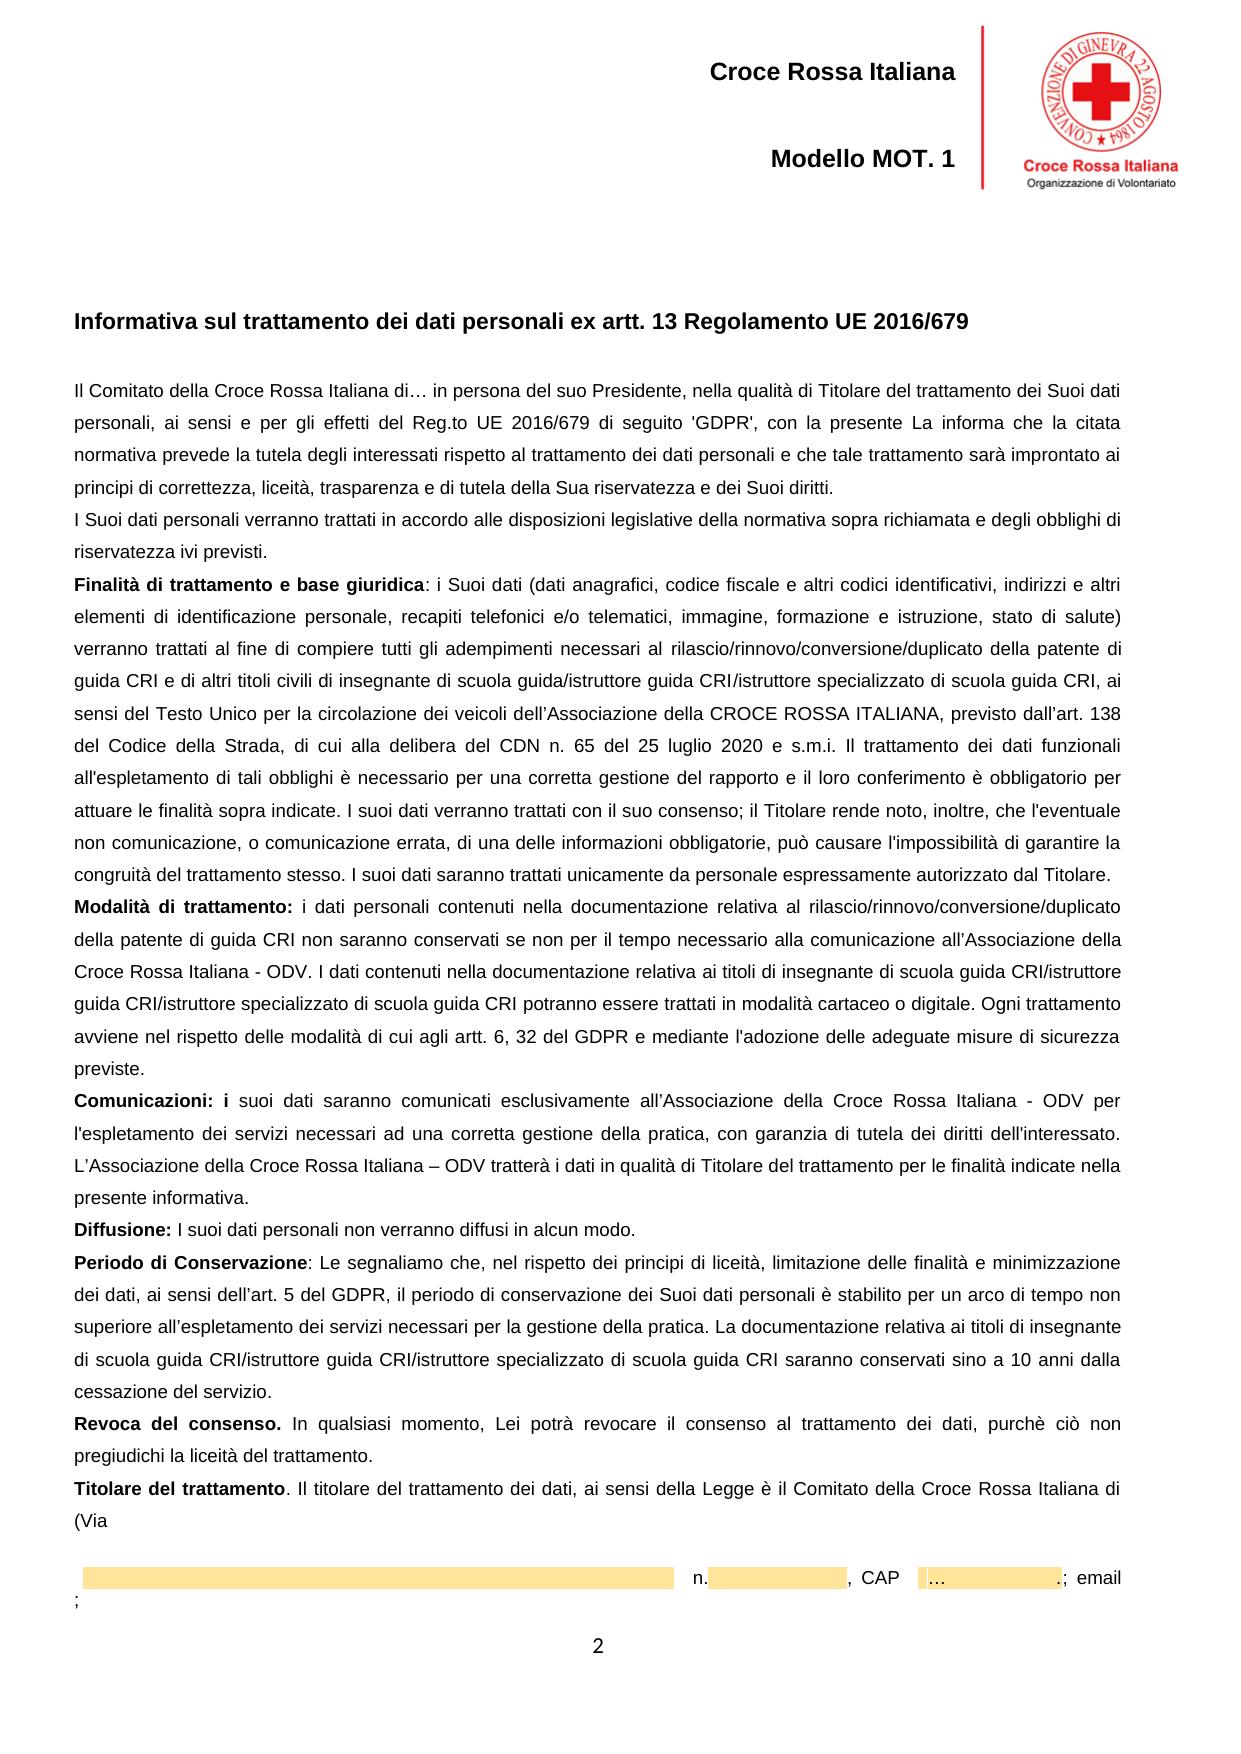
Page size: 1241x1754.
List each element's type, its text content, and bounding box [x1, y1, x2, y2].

text Periodo di Conservazione: Le segnaliamo che, nel rispetto dei principi di liceità, limitazione delle finalità e minimizzazione dei dati, ai sensi dell’art. 5 del GDPR, il periodo di conservazione dei Suoi dati personali è stabilito per un arco di tempo non superiore all’espletamento dei servizi necessari per la gestione della pratica. La documentazione relativa ai titoli di insegnante di scuola guida CRI/istruttore guida CRI/istruttore specializzato di scuola guida CRI saranno conservati sino a 10 anni dalla cessazione del servizio. [74, 1251, 1122, 1402]
text Informativa sul trattamento dei dati personali ex artt. 13 Regolamento UE 2016/679 [74, 308, 1122, 334]
text Il Comitato della Croce Rossa Italiana di… in persona del suo Presidente, nella qualità di Titolare del trattamento dei Suoi dati personali, ai sensi e per gli effetti del Reg.to UE 2016/679 di seguito 'GDPR', con la presente La informa che la citata normativa prevede la tutela degli interessati rispetto al trattamento dei dati personali e che tale trattamento sarà improntato ai principi di correttezza, liceità, trasparenza e di tutela della Sua riservatezza e dei Suoi diritti. [74, 379, 1122, 498]
text n. , CAP … .; email ; [74, 1567, 1122, 1610]
text Revoca del consenso. In qualsiasi momento, Lei potrà revocare il consenso al trattamento dei dati, purchè ciò non pregiudichi la liceità del trattamento. [74, 1413, 1122, 1467]
text Diffusione: I suoi dati personali non verranno diffusi in alcun modo. [74, 1219, 1122, 1241]
text Titolare del trattamento. Il titolare del trattamento dei dati, ai sensi della Legge è il Comitato della Croce Rossa Italiana di (Via [74, 1477, 1122, 1531]
text Comunicazioni: i suoi dati saranno comunicati esclusivamente all’Associazione della Croce Rossa Italiana - ODV per l'espletamento dei servizi necessari ad una corretta gestione della pratica, con garanzia di tutela dei diritti dell'interessato. L’Associazione della Croce Rossa Italiana – ODV tratterà i dati in qualità di Titolare del trattamento per le finalità indicate nella presente informativa. [74, 1090, 1122, 1208]
picture [949, 0, 1188, 237]
text Finalità di trattamento e base giuridica: i Suoi dati (dati anagrafici, codice fiscale e altri codici identificativi, indirizzi e altri elementi di identificazione personale, recapiti telefonici e/o telematici, immagine, formazione e istruzione, stato di salute) verranno trattati al fine di compiere tutti gli adempimenti necessari al rilascio/rinnovo/conversione/duplicato della patente di guida CRI e di altri titoli civili di insegnante di scuola guida/istruttore guida CRI/istruttore specializzato di scuola guida CRI, ai sensi del Testo Unico per la circolazione dei veicoli dell’Associazione della CROCE ROSSA ITALIANA, previsto dall’art. 138 del Codice della Strada, di cui alla delibera del CDN n. 65 del 25 luglio 2020 e s.m.i. Il trattamento dei dati funzionali all'espletamento di tali obblighi è necessario per una corretta gestione del rapporto e il loro conferimento è obbligatorio per attuare le finalità sopra indicate. I suoi dati verranno trattati con il suo consenso; il Titolare rende noto, inoltre, che l'eventuale non comunicazione, o comunicazione errata, di una delle informazioni obbligatorie, può causare l'impossibilità di garantire la congruità del trattamento stesso. I suoi dati saranno trattati unicamente da personale espressamente autorizzato dal Titolare. [74, 573, 1122, 886]
text I Suoi dati personali verranno trattati in accordo alle disposizioni legislative della normativa sopra richiamata e degli obblighi di riservatezza ivi previsti. [74, 509, 1122, 563]
text Modalità di trattamento: i dati personali contenuti nella documentazione relativa al rilascio/rinnovo/conversione/duplicato della patente di guida CRI non saranno conservati se non per il tempo necessario alla comunicazione all’Associazione della Croce Rossa Italiana - ODV. I dati contenuti nella documentazione relativa ai titoli di insegnante di scuola guida CRI/istruttore guida CRI/istruttore specializzato di scuola guida CRI potranno essere trattati in modalità cartaceo o digitale. Ogni trattamento avviene nel rispetto delle modalità di cui agli artt. 6, 32 del GDPR e mediante l'adozione delle adeguate misure di sicurezza previste. [74, 896, 1122, 1079]
